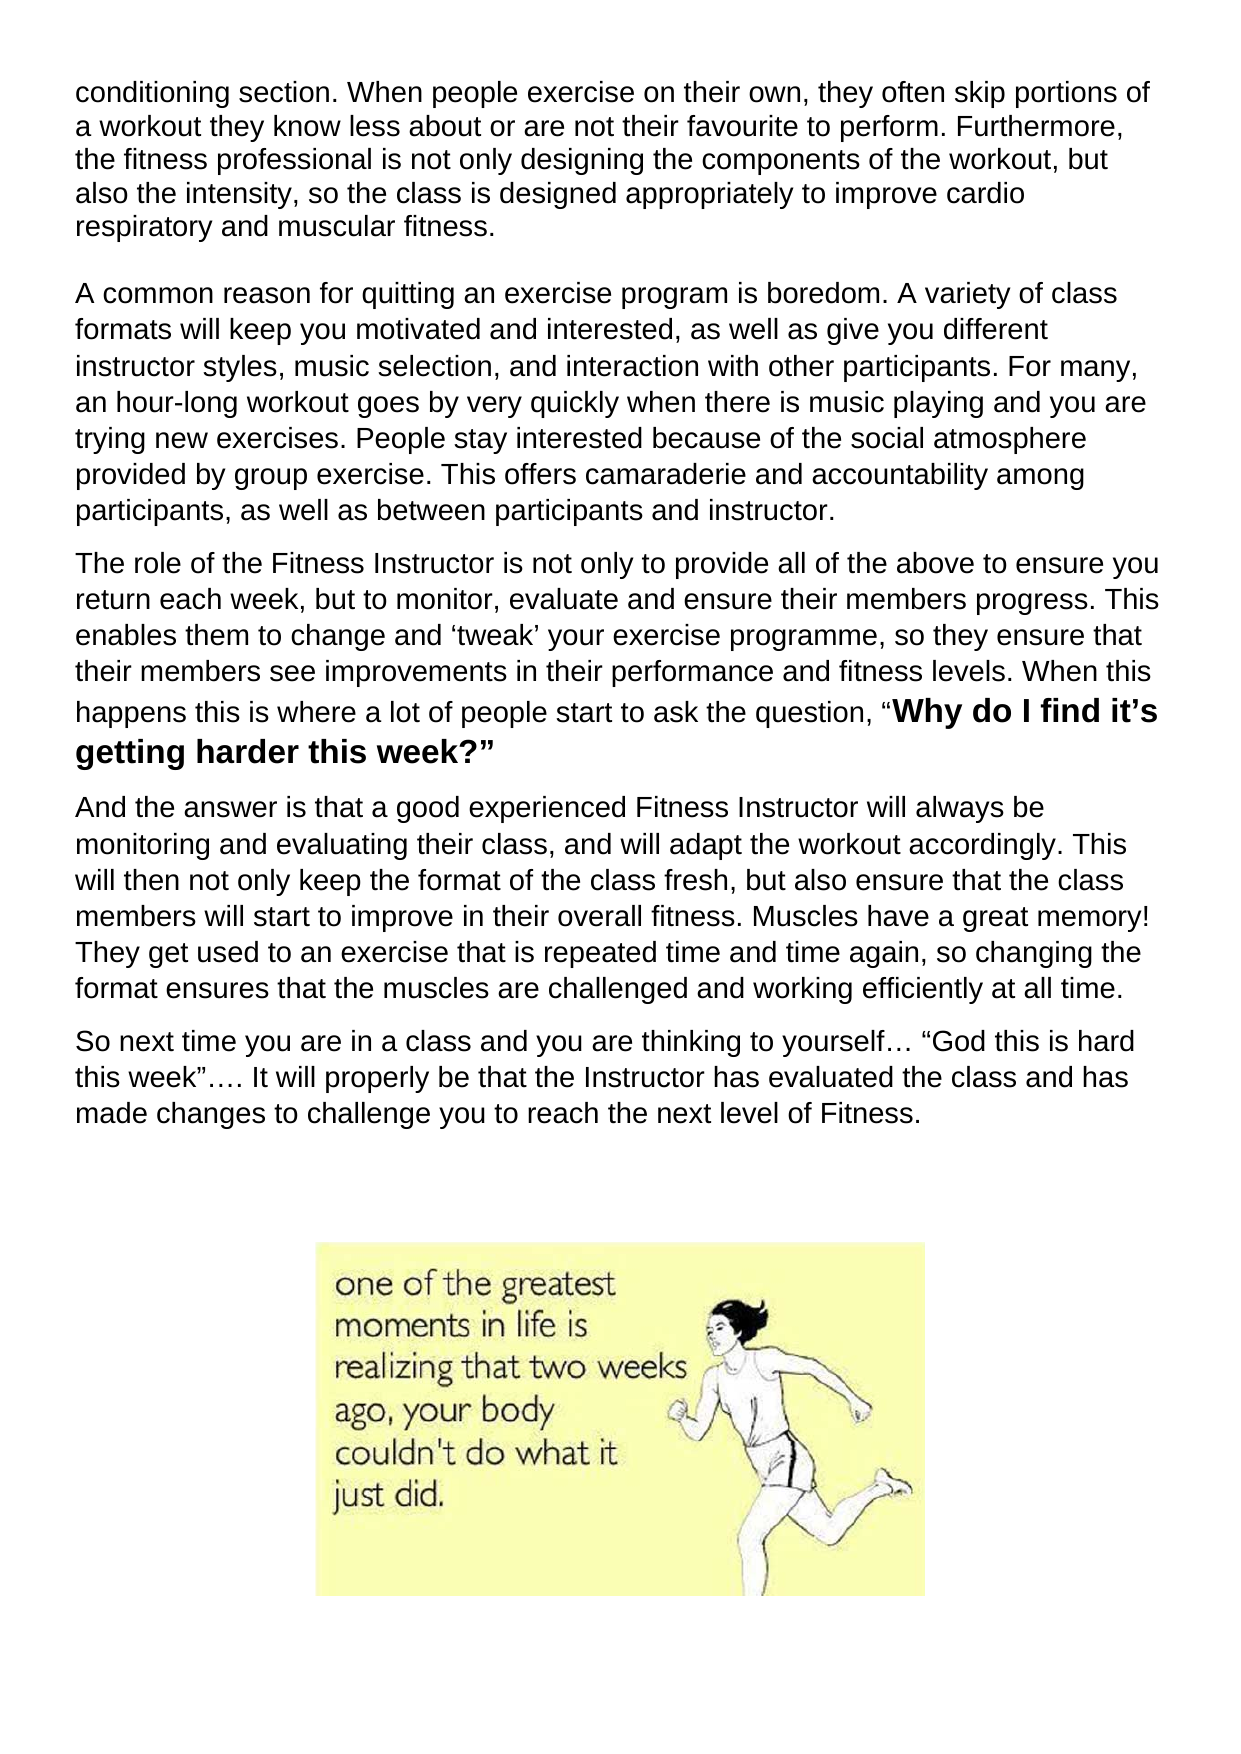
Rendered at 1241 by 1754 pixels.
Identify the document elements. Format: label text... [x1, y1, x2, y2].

text And the answer is that a good experienced Fitness Instructor will always be monitoring and evaluating their class, and will adapt the workout accordingly. This will then not only keep the format of the class fresh, but also ensure that the class members will start to improve in their overall fitness. Muscles have a great memory! They get used to an exercise that is repeated time and time again, so changing the format ensures that the muscles are challenged and working efficiently at all time. [75, 791, 1165, 1005]
text The role of the Fitness Instructor is not only to provide all of the above to ensure you return each week, but to monitor, evaluate and ensure their members progress. This enables them to change and ‘tweak’ your exercise programme, so they ensure that their members see improvements in their performance and fitness levels. When this happens this is where a lot of people start to ask the question, “Why do I find it’s getting harder this week?” [75, 546, 1165, 771]
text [75, 75, 1165, 243]
text So next time you are in a class and you are thinking to yourself… “God this is hard this week”…. It will properly be that the Instructor has evaluated the class and has made changes to challenge you to reach the next level of Fitness. [75, 1024, 1165, 1130]
picture [315, 1242, 925, 1596]
text A common reason for quitting an exercise program is boredom. A variety of class formats will keep you motivated and interested, as well as give you different instructor styles, music selection, and interaction with other participants. For many, an hour-long workout goes by very quickly when there is music playing and you are trying new exercises. People stay interested because of the social atmosphere provided by group exercise. This offers camaraderie and accountability among participants, as well as between participants and instructor. [75, 276, 1165, 527]
